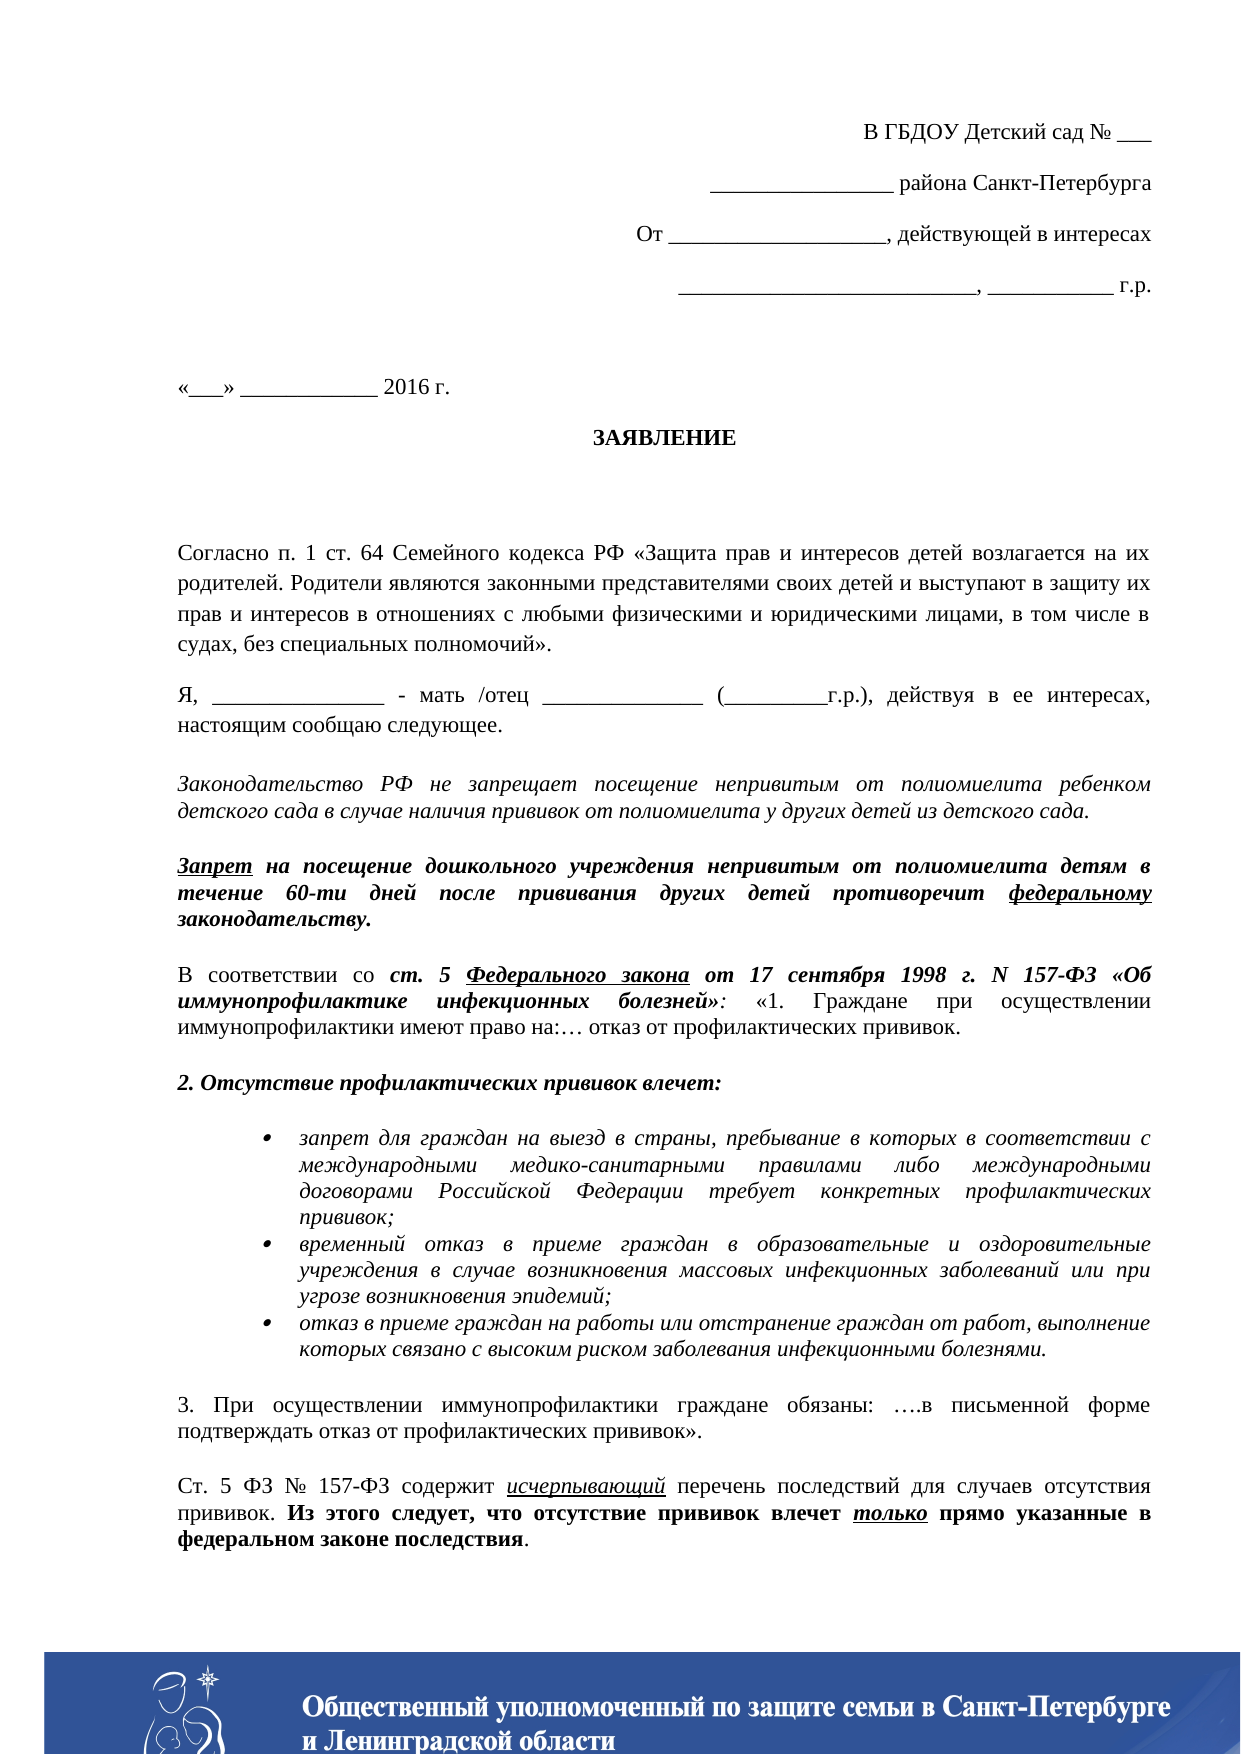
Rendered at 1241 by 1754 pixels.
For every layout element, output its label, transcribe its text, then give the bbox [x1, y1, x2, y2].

text ЗАЯВЛЕНИЕ [177, 424, 1152, 451]
picture [44, 1652, 1241, 1754]
text 3. При осуществлении иммунопрофилактики граждане обязаны: ….в письменной форме подтверждать отказ от профилактических прививок». [177, 1391, 1152, 1443]
text Я, _______________ - мать /отец ______________ (_________г.р.), действуя в ее интересах, настоящим сообщаю следующее. [177, 681, 1152, 737]
text ________________ района Санкт-Петербурга [177, 169, 1152, 196]
text Запрет на посещение дошкольного учреждения непривитым от полиомиелита детям в течение 60-ти дней после прививания других детей противоречит федеральному законодательству. [177, 852, 1152, 931]
text Ст. 5 ФЗ № 157-ФЗ содержит исчерпывающий перечень последствий для случаев отсутствия прививок. Из этого следует, что отсутствие прививок влечет только прямо указанные в федеральном законе последствия. [177, 1473, 1152, 1552]
text От ___________________, действующей в интересах [177, 220, 1152, 247]
text Согласно п. 1 ст. 64 Семейного кодекса РФ «Защита прав и интересов детей возлагается на их родителей. Родители являются законными представителями своих детей и выступают в защиту их прав и интересов в отношениях с любыми физическими и юридическими лицами, в том числе в судах, без специальных полномочий». [177, 539, 1152, 656]
text В соответствии со ст. 5 Федерального закона от 17 сентября . N 157-ФЗ «Об иммунопрофилактике инфекционных болезней»: «1. Граждане при осуществлении иммунопрофилактики имеют право на:… отказ от профилактических прививок. [177, 961, 1152, 1040]
list временный отказ в приеме граждан в образовательные и оздоровительные учреждения в случае возникновения массовых инфекционных заболеваний или при угрозе возникновения эпидемий; [262, 1230, 1152, 1309]
text Законодательство РФ не запрещает посещение непривитым от полиомиелита ребенком детского сада в случае наличия прививок от полиомиелита у других детей из детского сада. [177, 771, 1152, 823]
list отказ в приеме граждан на работы или отстранение граждан от работ, выполнение которых связано с высоким риском заболевания инфекционными болезнями. [262, 1309, 1152, 1362]
list запрет для граждан на выезд в страны, пребывание в которых в соответствии с международными медико-санитарными правилами либо международными договорами Российской Федерации требует конкретных профилактических прививок; [262, 1124, 1152, 1230]
text 2. Отсутствие профилактических прививок влечет: [177, 1069, 1152, 1095]
text __________________________, ___________ г.р. [177, 271, 1152, 298]
text В ГБДОУ Детский сад № ___ [177, 118, 1152, 144]
text «___» ____________ . [177, 373, 1152, 400]
